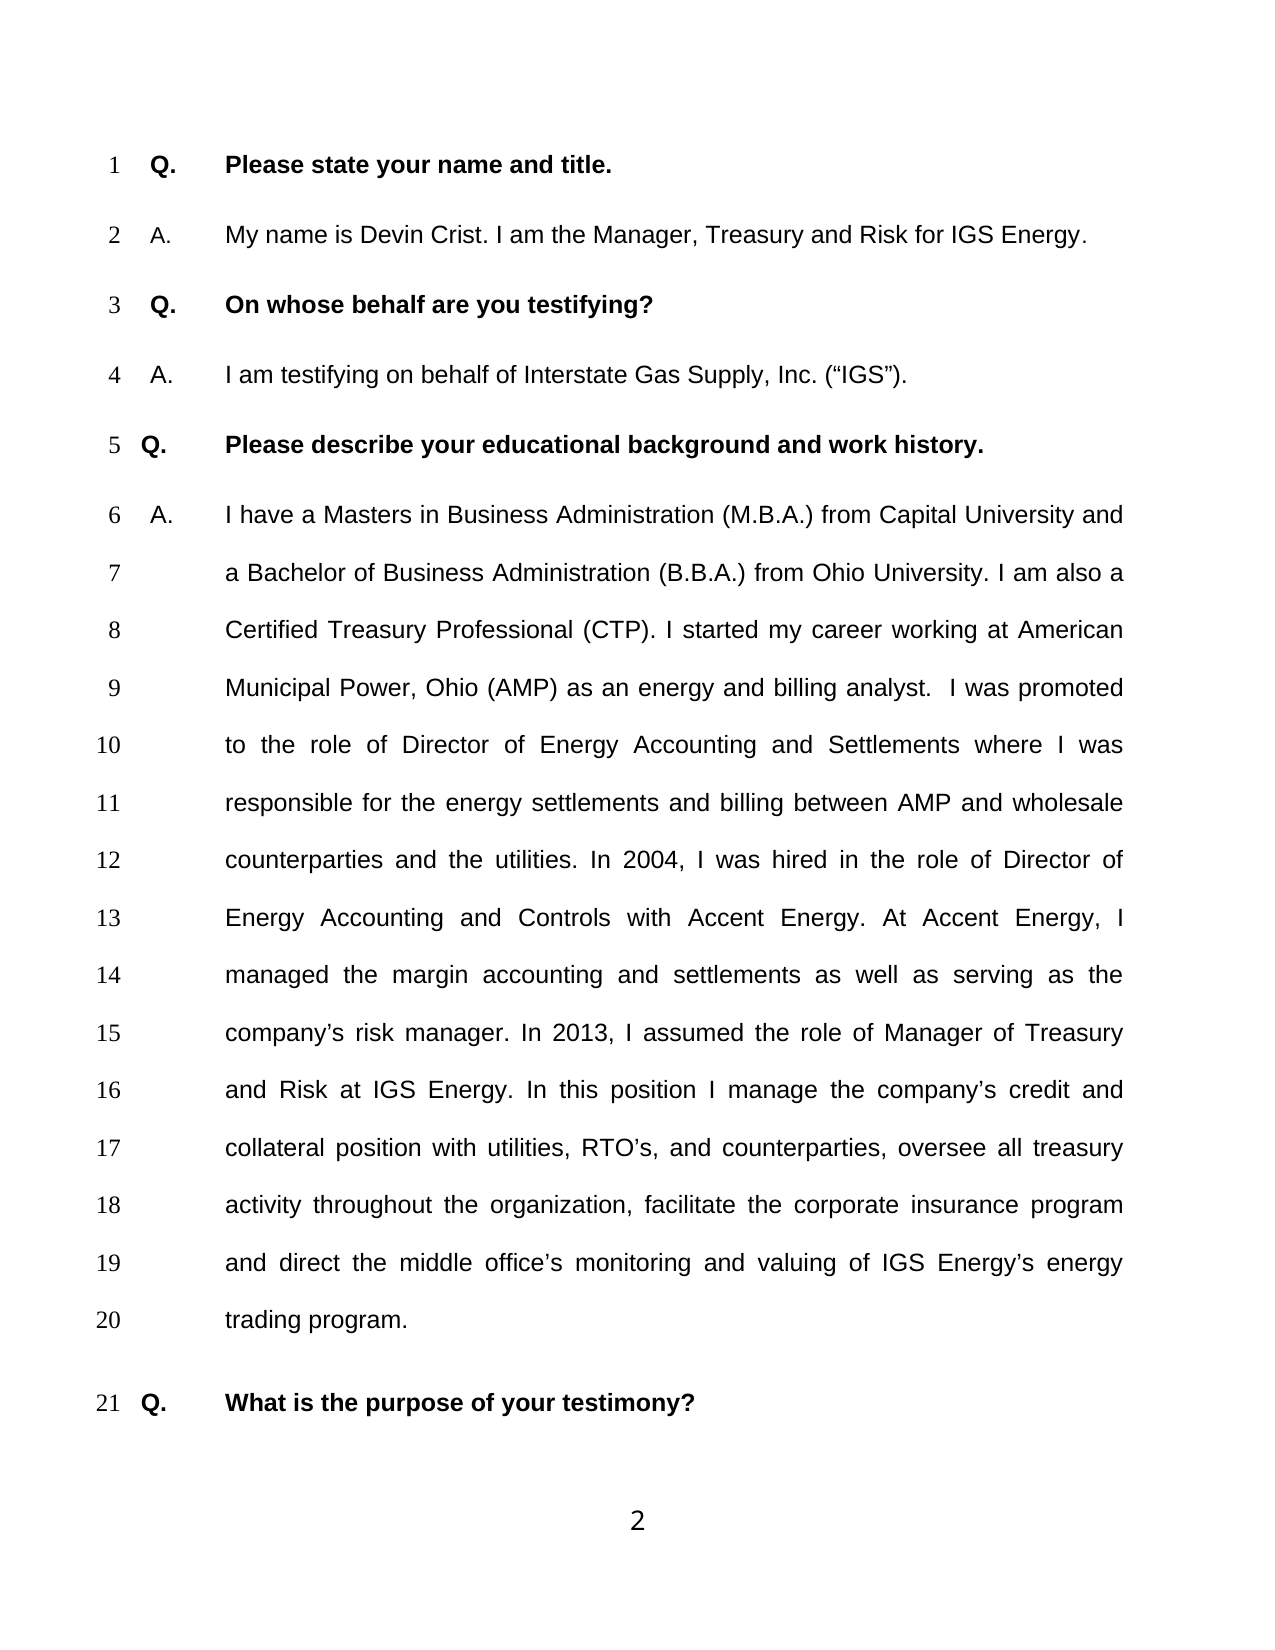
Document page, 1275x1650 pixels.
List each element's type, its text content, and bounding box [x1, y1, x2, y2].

text Q. Please state your name and title. [150, 150, 1125, 179]
text Q. On whose behalf are you testifying? [150, 290, 1125, 319]
text Q. Please describe your educational background and work history. [141, 430, 1125, 459]
text A. I have a Masters in Business Administration (M.B.A.) from Capital University and a Bachelor of Business Administration (B.B.A.) from Ohio University. I am also a Certified Treasury Professional (CTP). I started my career working at American Municipal Power, Ohio (AMP) as an energy and billing analyst. I was promoted to the role of Director of Energy Accounting and Settlements where I was responsible for the energy settlements and billing between AMP and wholesale counterparties and the utilities. In 2004, I was hired in the role of Director of Energy Accounting and Controls with Accent Energy. At Accent Energy, I managed the margin accounting and settlements as well as serving as the company’s risk manager. In 2013, I assumed the role of Manager of Treasury and Risk at IGS Energy. In this position I manage the company’s credit and collateral position with utilities, RTO’s, and counterparties, oversee all treasury activity throughout the organization, facilitate the corporate insurance program and direct the middle office’s monitoring and valuing of IGS Energy’s energy trading program. [150, 500, 1125, 1334]
text Q. What is the purpose of your testimony? [141, 1387, 1125, 1416]
text A. My name is Devin Crist. I am the Manager, Treasury and Risk for IGS Energy. [150, 220, 1125, 249]
text A. I am testifying on behalf of Interstate Gas Supply, Inc. (“IGS”). [150, 360, 1125, 389]
